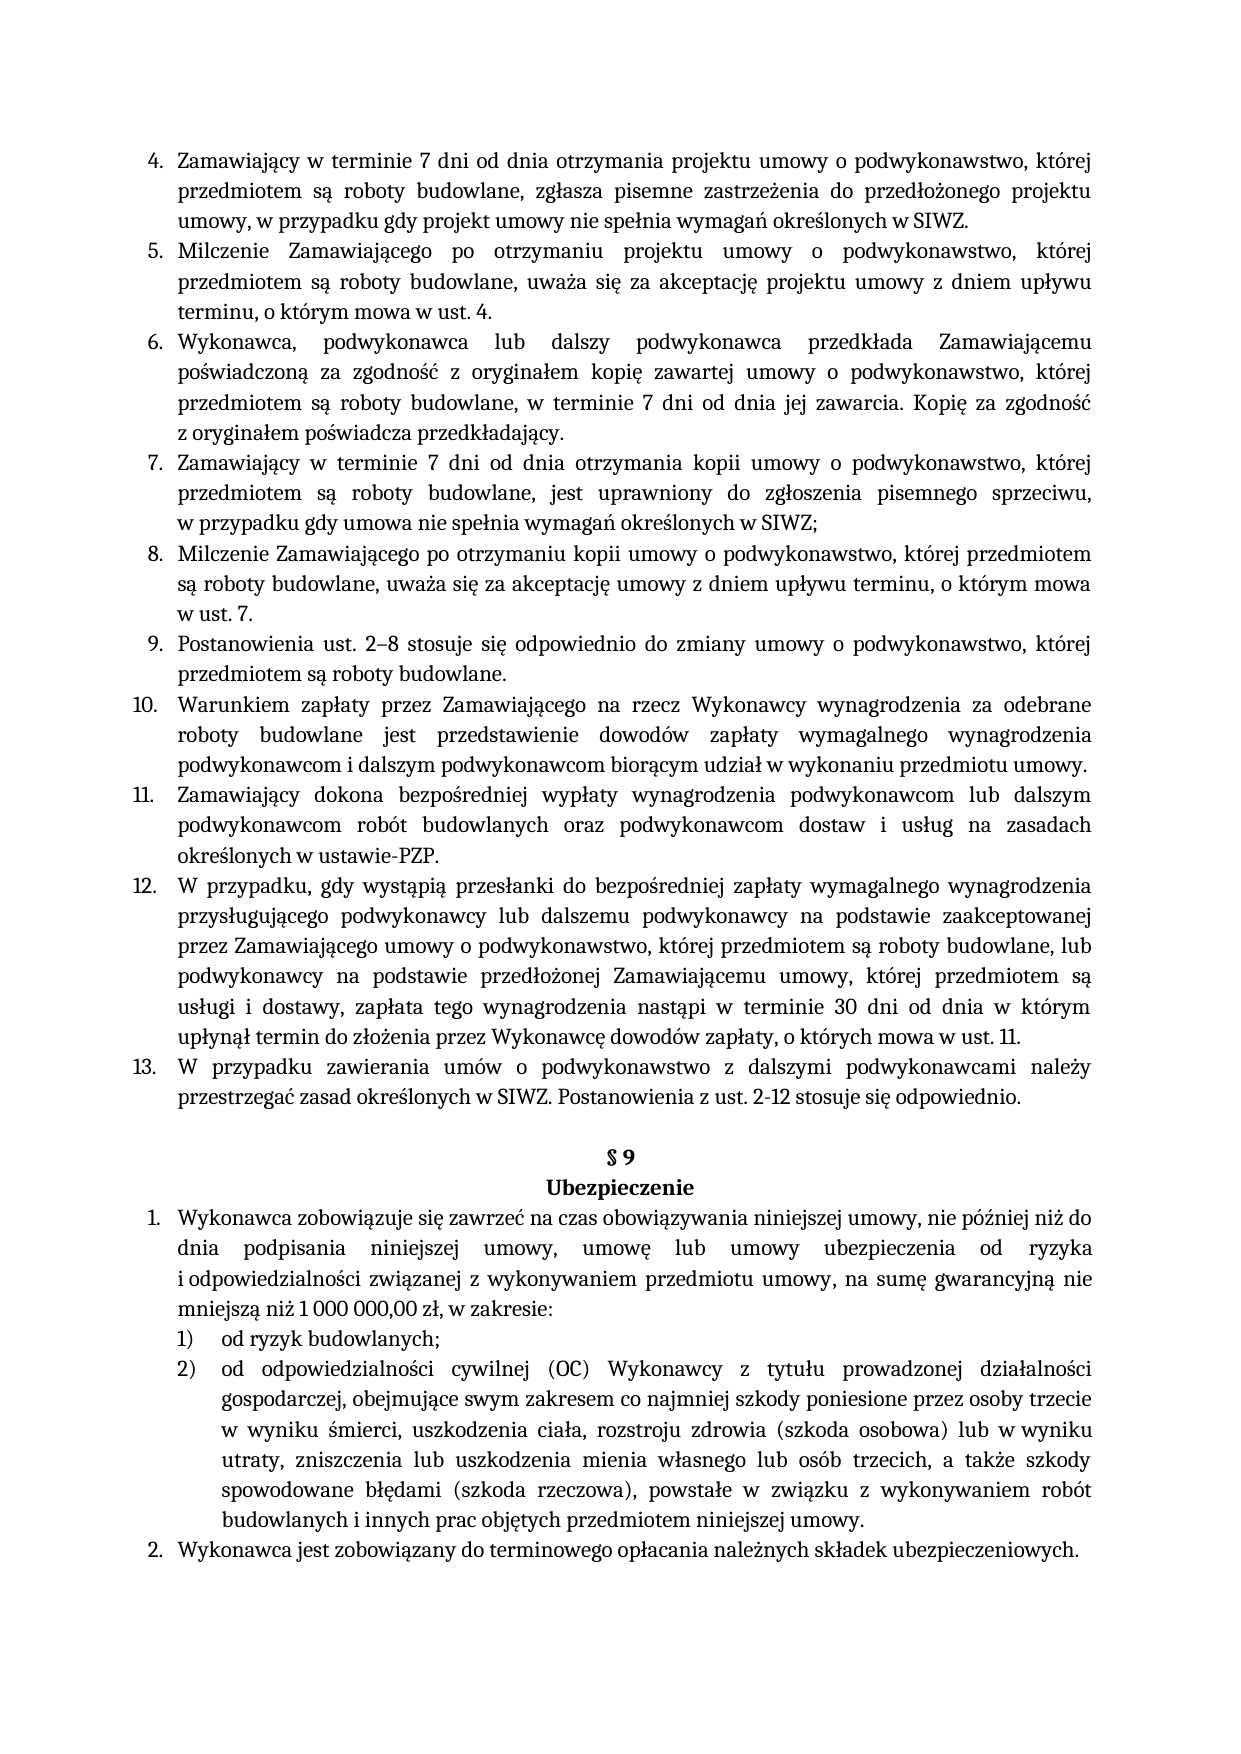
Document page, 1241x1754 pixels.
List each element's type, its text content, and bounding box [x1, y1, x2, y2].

text § 9 [148, 1144, 1093, 1171]
text Ubezpieczenie [148, 1175, 1093, 1201]
list Milczenie Zamawiającego po otrzymaniu kopii umowy o podwykonawstwo, której przedmiotem są roboty budowlane, uważa się za akceptację umowy z dniem upływu terminu, o którym mowa w ust. 7. [148, 540, 1093, 627]
list Wykonawca, podwykonawca lub dalszy podwykonawca przedkłada Zamawiającemu poświadczoną za zgodność z oryginałem kopię zawartej umowy o podwykonawstwo, której przedmiotem są roboty budowlane, w terminie 7 dni od dnia jej zawarcia. Kopię za zgodność z oryginałem poświadcza przedkładający. [148, 329, 1093, 446]
list Wykonawca zobowiązuje się zawrzeć na czas obowiązywania niniejszej umowy, nie później niż do dnia podpisania niniejszej umowy, umowę lub umowy ubezpieczenia od ryzyka i odpowiedzialności związanej z wykonywaniem przedmiotu umowy, na sumę gwarancyjną nie mniejszą niż 1 000 000,00 zł, w zakresie: [148, 1205, 1093, 1322]
list Zamawiający w terminie 7 dni od dnia otrzymania kopii umowy o podwykonawstwo, której przedmiotem są roboty budowlane, jest uprawniony do zgłoszenia pisemnego sprzeciwu, w przypadku gdy umowa nie spełnia wymagań określonych w SIWZ; [148, 450, 1093, 536]
list Warunkiem zapłaty przez Zamawiającego na rzecz Wykonawcy wynagrodzenia za odebrane roboty budowlane jest przedstawienie dowodów zapłaty wymagalnego wynagrodzenia podwykonawcom i dalszym podwykonawcom biorącym udział w wykonaniu przedmiotu umowy. [133, 691, 1093, 778]
list Wykonawca jest zobowiązany do terminowego opłacania należnych składek ubezpieczeniowych. [148, 1537, 1093, 1563]
list Zamawiający w terminie 7 dni od dnia otrzymania projektu umowy o podwykonawstwo, której przedmiotem są roboty budowlane, zgłasza pisemne zastrzeżenia do przedłożonego projektu umowy, w przypadku gdy projekt umowy nie spełnia wymagań określonych w SIWZ. [148, 148, 1093, 234]
list od odpowiedzialności cywilnej (OC) Wykonawcy z tytułu prowadzonej działalności gospodarczej, obejmujące swym zakresem co najmniej szkody poniesione przez osoby trzecie w wyniku śmierci, uszkodzenia ciała, rozstroju zdrowia (szkoda osobowa) lub w wyniku utraty, zniszczenia lub uszkodzenia mienia własnego lub osób trzecich, a także szkody spowodowane błędami (szkoda rzeczowa), powstałe w związku z wykonywaniem robót budowlanych i innych prac objętych przedmiotem niniejszej umowy. [177, 1356, 1093, 1533]
list od ryzyk budowlanych; [177, 1326, 1093, 1352]
list W przypadku, gdy wystąpią przesłanki do bezpośredniej zapłaty wymagalnego wynagrodzenia przysługującego podwykonawcy lub dalszemu podwykonawcy na podstawie zaakceptowanej przez Zamawiającego umowy o podwykonawstwo, której przedmiotem są roboty budowlane, lub podwykonawcy na podstawie przedłożonej Zamawiającemu umowy, której przedmiotem są usługi i dostawy, zapłata tego wynagrodzenia nastąpi w terminie 30 dni od dnia w którym upłynął termin do złożenia przez Wykonawcę dowodów zapłaty, o których mowa w ust. 11. [133, 873, 1093, 1050]
list Milczenie Zamawiającego po otrzymaniu projektu umowy o podwykonawstwo, której przedmiotem są roboty budowlane, uważa się za akceptację projektu umowy z dniem upływu terminu, o którym mowa w ust. 4. [148, 238, 1093, 325]
list W przypadku zawierania umów o podwykonawstwo z dalszymi podwykonawcami należy przestrzegać zasad określonych w SIWZ. Postanowienia z ust. 2-12 stosuje się odpowiednio. [133, 1054, 1093, 1110]
list Postanowienia ust. 2–8 stosuje się odpowiednio do zmiany umowy o podwykonawstwo, której przedmiotem są roboty budowlane. [148, 631, 1093, 687]
list Zamawiający dokona bezpośredniej wypłaty wynagrodzenia podwykonawcom lub dalszym podwykonawcom robót budowlanych oraz podwykonawcom dostaw i usług na zasadach określonych w ustawie-PZP. [133, 782, 1093, 869]
